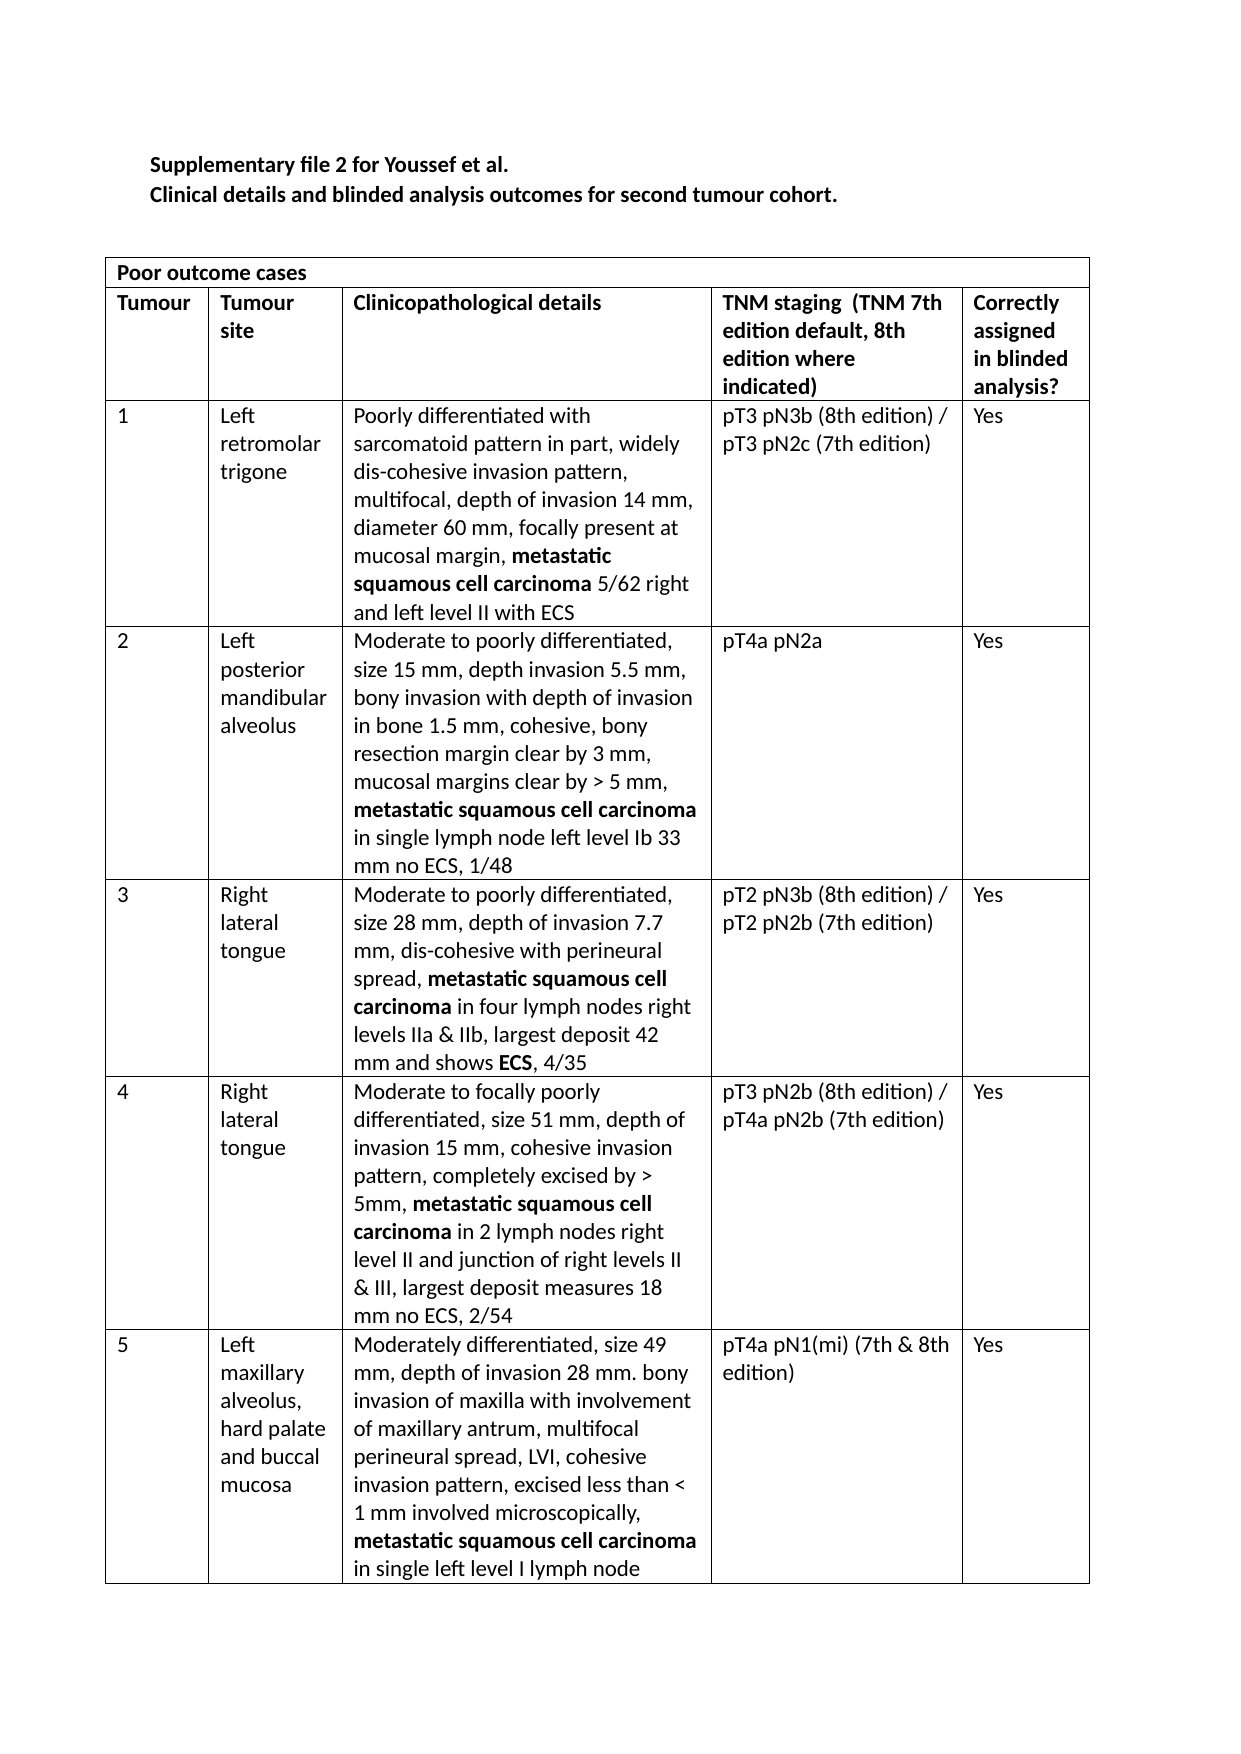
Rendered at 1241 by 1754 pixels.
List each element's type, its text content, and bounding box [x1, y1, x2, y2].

table_cell pT3 pN3b (8th edition) / pT3 pN2c (7th edition) [712, 401, 962, 626]
table_cell Moderate to focally poorly differentiated, size 51 mm, depth of invasion 15 mm, cohesive invasion pattern, completely excised by > 5mm, metastatic squamous cell carcinoma in 2 lymph nodes right level II and junction of right levels II & III, largest deposit measures 18 mm no ECS, 2/54 [343, 1077, 711, 1329]
table_cell Right lateral tongue [209, 880, 342, 1076]
table_cell 3 [106, 880, 208, 1076]
table_cell Yes [963, 880, 1089, 1076]
table_cell Left retromolar trigone [209, 401, 342, 626]
table_cell 2 [106, 627, 208, 879]
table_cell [209, 1330, 342, 1582]
table_cell Moderate to poorly differentiated, size 15 mm, depth invasion 5.5 mm, bony invasion with depth of invasion in bone 1.5 mm, cohesive, bony resection margin clear by 3 mm, mucosal margins clear by > 5 mm, metastatic squamous cell carcinoma in single lymph node left level Ib 33 mm no ECS, 1/48 [343, 627, 711, 879]
table_cell pT2 pN3b (8th edition) / pT2 pN2b (7th edition) [712, 880, 962, 1076]
table_cell Tumour [106, 288, 208, 400]
table_cell pT3 pN2b (8th edition) / pT4a pN2b (7th edition) [712, 1077, 962, 1329]
table_header Poor outcome cases [106, 258, 1089, 287]
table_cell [343, 1330, 711, 1582]
text Supplementary file 2 for Youssef et al. [150, 150, 1090, 178]
table_cell 4 [106, 1077, 208, 1329]
table_cell Yes [963, 627, 1089, 879]
table_cell Moderate to poorly differentiated, size 28 mm, depth of invasion 7.7 mm, dis-cohesive with perineural spread, metastatic squamous cell carcinoma in four lymph nodes right levels IIa & IIb, largest deposit 42 mm and shows ECS, 4/35 [343, 880, 711, 1076]
table_cell pT4a pN2a [712, 627, 962, 879]
table_cell Clinicopathological details [343, 288, 711, 400]
table_cell 5 [106, 1330, 208, 1582]
table_cell Yes [963, 401, 1089, 626]
table_cell 1 [106, 401, 208, 626]
table_cell TNM staging (TNM 7th edition default, 8th edition where indicated) [712, 288, 962, 400]
table_cell Right lateral tongue [209, 1077, 342, 1329]
table_cell Tumour site [209, 288, 342, 400]
text Clinical details and blinded analysis outcomes for second tumour cohort. [150, 180, 1090, 208]
table_cell Yes [963, 1330, 1089, 1582]
table_cell Poorly differentiated with sarcomatoid pattern in part, widely dis-cohesive invasion pattern, multifocal, depth of invasion 14 mm, diameter 60 mm, focally present at mucosal margin, metastatic squamous cell carcinoma 5/62 right and left level II with ECS [343, 401, 711, 626]
table_cell Left posterior mandibular alveolus [209, 627, 342, 879]
table_cell Correctly assigned in blinded analysis? [963, 288, 1089, 400]
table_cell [712, 1330, 962, 1582]
table_cell Yes [963, 1077, 1089, 1329]
